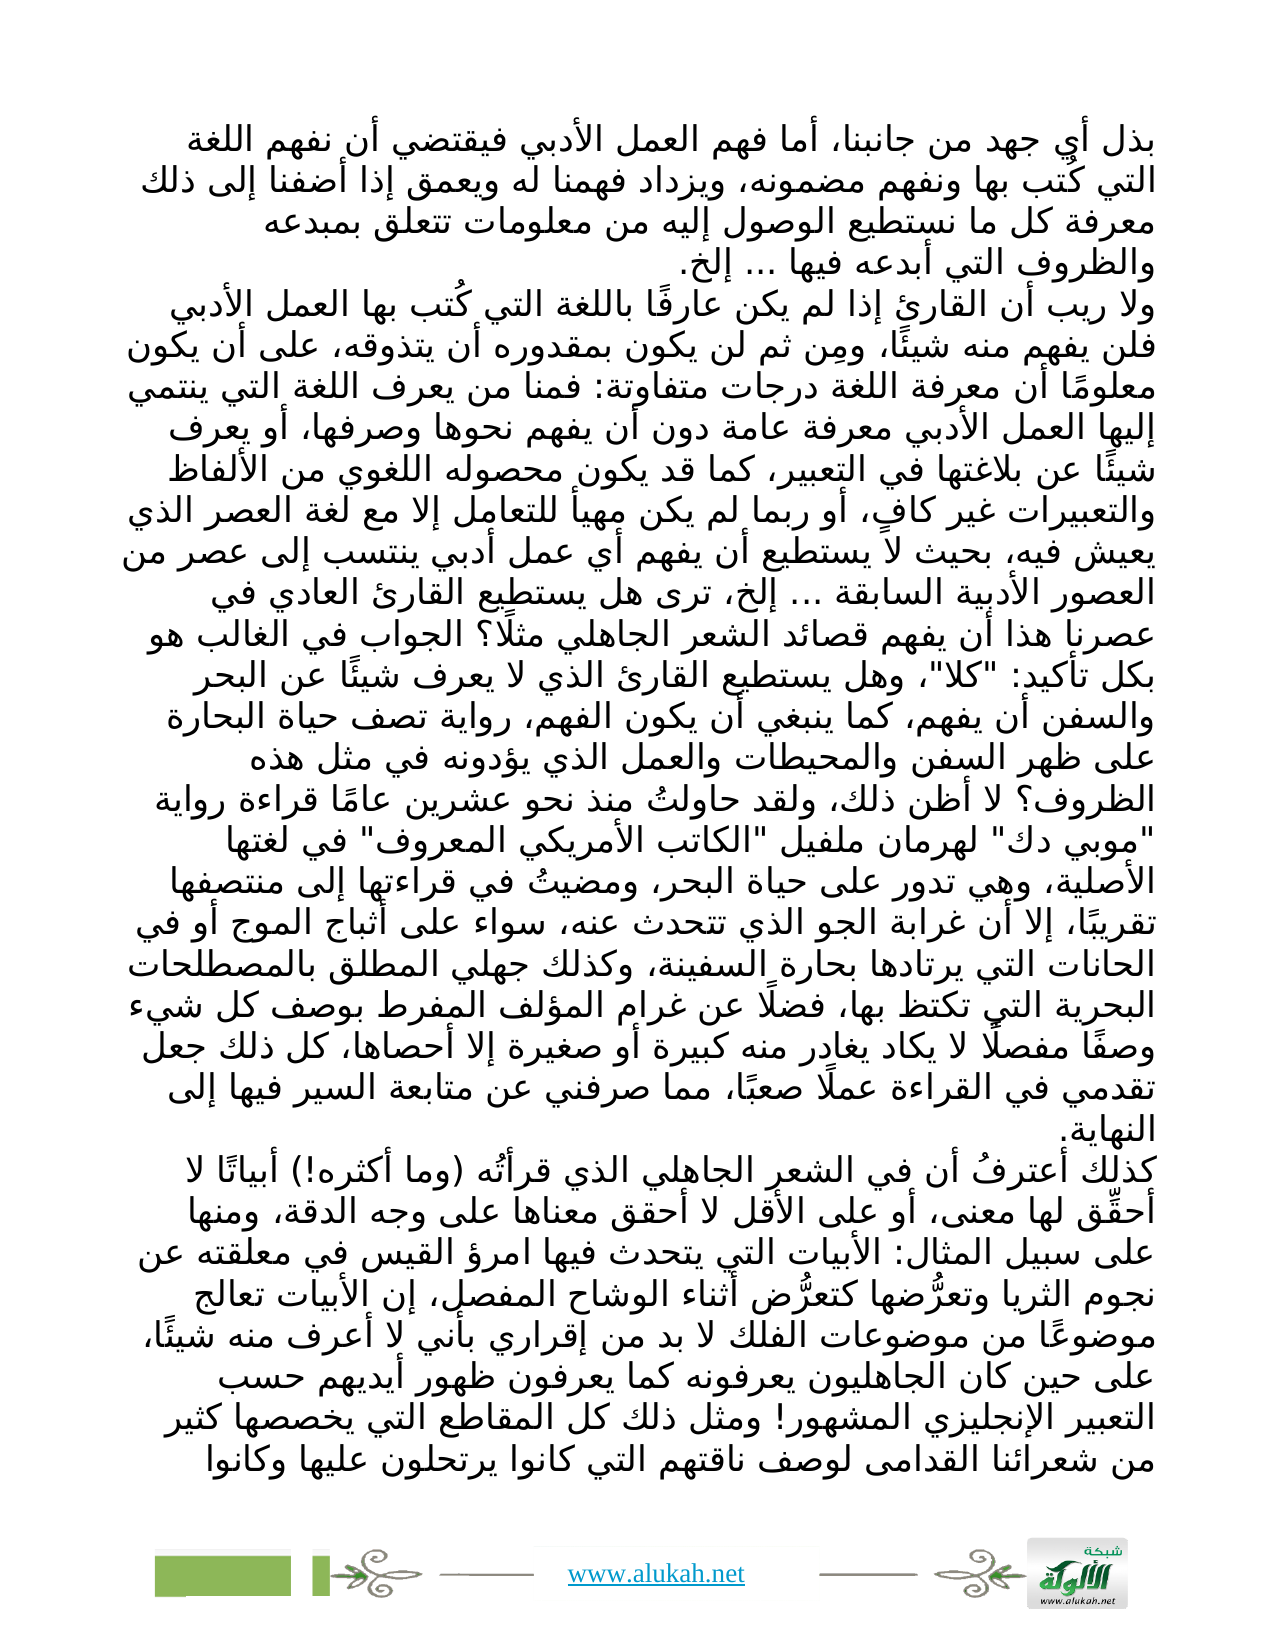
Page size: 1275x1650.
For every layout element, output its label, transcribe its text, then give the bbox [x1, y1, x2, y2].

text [118, 1149, 1157, 1479]
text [118, 118, 1157, 283]
text ولا ريب أن القارئ إذا لم يكن عارفًا باللغة التي كُتب بها العمل الأدبي فلن يفهم منه شيئًا، ومِن ثم لن يكون بمقدوره أن يتذوقه، على أن يكون معلومًا أن معرفة اللغة درجات متفاوتة: فمنا من يعرف اللغة التي ينتمي إليها العمل الأدبي معرفة عامة دون أن يفهم نحوها وصرفها، أو يعرف شيئًا عن بلاغتها في التعبير، كما قد يكون محصوله اللغوي من الألفاظ والتعبيرات غير كافٍ، أو ربما لم يكن مهيأ للتعامل إلا مع لغة العصر الذي يعيش فيه، بحيث لا يستطيع أن يفهم أي عمل أدبي ينتسب إلى عصر من العصور الأدبية السابقة ... إلخ، ترى هل يستطيع القارئ العادي في عصرنا هذا أن يفهم قصائد الشعر الجاهلي مثلًا؟ الجواب في الغالب هو بكل تأكيد: "كلا"، وهل يستطيع القارئ الذي لا يعرف شيئًا عن البحر والسفن أن يفهم، كما ينبغي أن يكون الفهم، رواية تصف حياة البحارة على ظهر السفن والمحيطات والعمل الذي يؤدونه في مثل هذه الظروف؟ لا أظن ذلك، ولقد حاولتُ منذ نحو عشرين عامًا قراءة رواية "موبي دك" لهرمان ملفيل "الكاتب الأمريكي المعروف" في لغتها الأصلية، وهي تدور على حياة البحر، ومضيتُ في قراءتها إلى منتصفها تقريبًا، إلا أن غرابة الجو الذي تتحدث عنه، سواء على أثباج الموج أو في الحانات التي يرتادها بحارة السفينة، وكذلك جهلي المطلق بالمصطلحات البحرية التي تكتظ بها، فضلًا عن غرام المؤلف المفرط بوصف كل شيء وصفًا مفصلًا لا يكاد يغادر منه كبيرة أو صغيرة إلا أحصاها، كل ذلك جعل تقدمي في القراءة عملًا صعبًا، مما صرفني عن متابعة السير فيها إلى النهاية. [118, 283, 1157, 1149]
picture [153, 1534, 1129, 1616]
